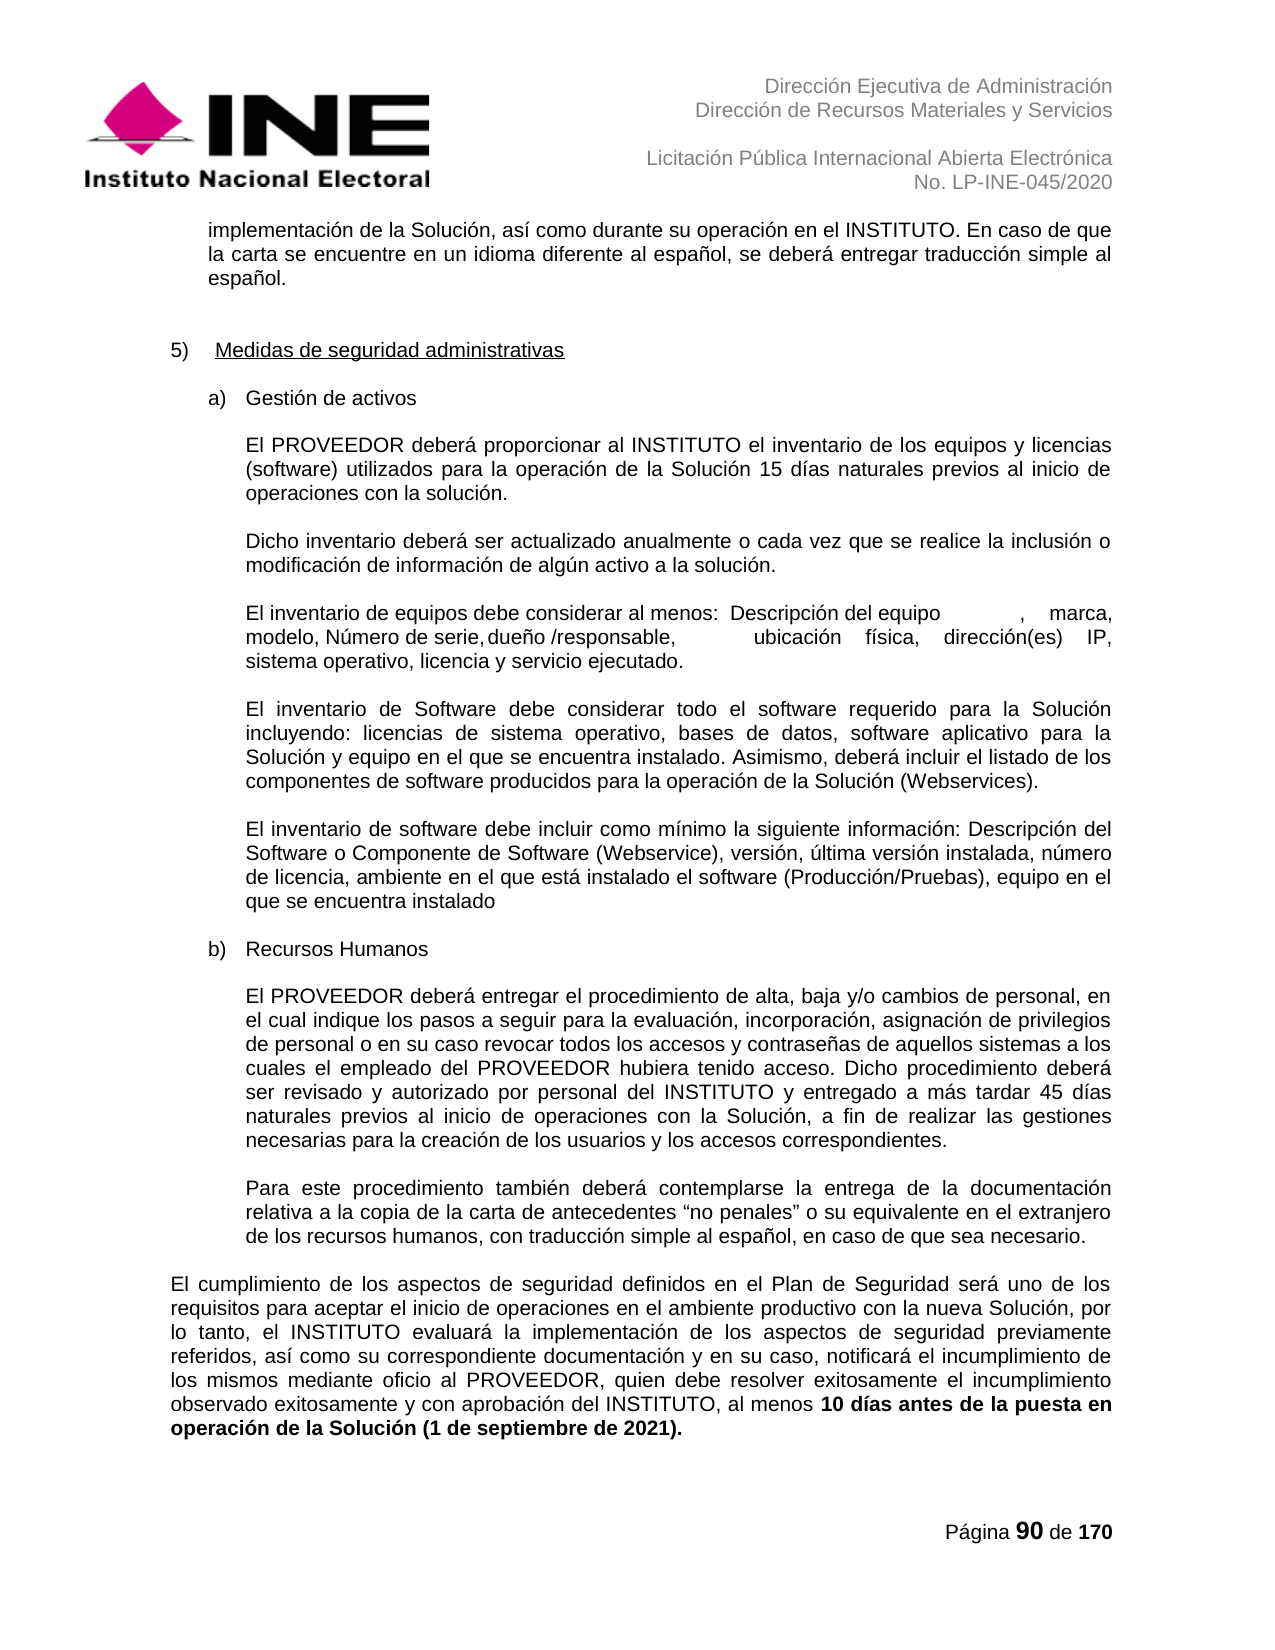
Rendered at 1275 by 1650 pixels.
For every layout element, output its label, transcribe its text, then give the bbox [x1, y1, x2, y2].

text El inventario de Software debe considerar todo el software requerido para la Solución incluyendo: licencias de sistema operativo, bases de datos, software aplicativo para la Solución y equipo en el que se encuentra instalado. Asimismo, deberá incluir el listado de los componentes de software producidos para la operación de la Solución (Webservices). [245, 697, 1113, 793]
text El PROVEEDOR deberá proporcionar al INSTITUTO el inventario de los equipos y licencias (software) utilizados para la operación de la Solución 15 días naturales previos al inicio de operaciones con la solución. [245, 433, 1113, 505]
text El inventario de software debe incluir como mínimo la siguiente información: Descripción del Software o Componente de Software (Webservice), versión, última versión instalada, número de licencia, ambiente en el que está instalado el software (Producción/Pruebas), equipo en el que se encuentra instalado [245, 817, 1113, 912]
text Dicho inventario deberá ser actualizado anualmente o cada vez que se realice la inclusión o modificación de información de algún activo a la solución. [245, 529, 1113, 577]
list Gestión de activos [208, 385, 1113, 409]
text El PROVEEDOR deberá entregar el procedimiento de alta, baja y/o cambios de personal, en el cual indique los pasos a seguir para la evaluación, incorporación, asignación de privilegios de personal o en su caso revocar todos los accesos y contraseñas de aquellos sistemas a los cuales el empleado del PROVEEDOR hubiera tenido acceso. Dicho procedimiento deberá ser revisado y autorizado por personal del INSTITUTO y entregado a más tardar 45 días naturales previos al inicio de operaciones con la Solución, a fin de realizar las gestiones necesarias para la creación de los usuarios y los accesos correspondientes. [245, 984, 1113, 1152]
list Recursos Humanos [208, 936, 1113, 960]
text El cumplimiento de los aspectos de seguridad definidos en el Plan de Seguridad será uno de los requisitos para aceptar el inicio de operaciones en el ambiente productivo con la nueva Solución, por lo tanto, el INSTITUTO evaluará la implementación de los aspectos de seguridad previamente referidos, así como su correspondiente documentación y en su caso, notificará el incumplimiento de los mismos mediante oficio al PROVEEDOR, quien debe resolver exitosamente el incumplimiento observado exitosamente y con aprobación del INSTITUTO, al menos 10 días antes de la puesta en operación de la Solución (1 de septiembre de 2021). [170, 1272, 1113, 1439]
picture [85, 82, 430, 187]
list Medidas de seguridad administrativas [170, 337, 1113, 361]
text El inventario de equipos debe considerar al menos: Descripción del equipo , marca, modelo, Número de serie, dueño /responsable, ubicación física, dirección(es) IP, sistema operativo, licencia y servicio ejecutado. [245, 601, 1113, 673]
text Para este procedimiento también deberá contemplarse la entrega de la documentación relativa a la copia de la carta de antecedentes “no penales” o su equivalente en el extranjero de los recursos humanos, con traducción simple al español, en caso de que sea necesario. [245, 1176, 1113, 1248]
